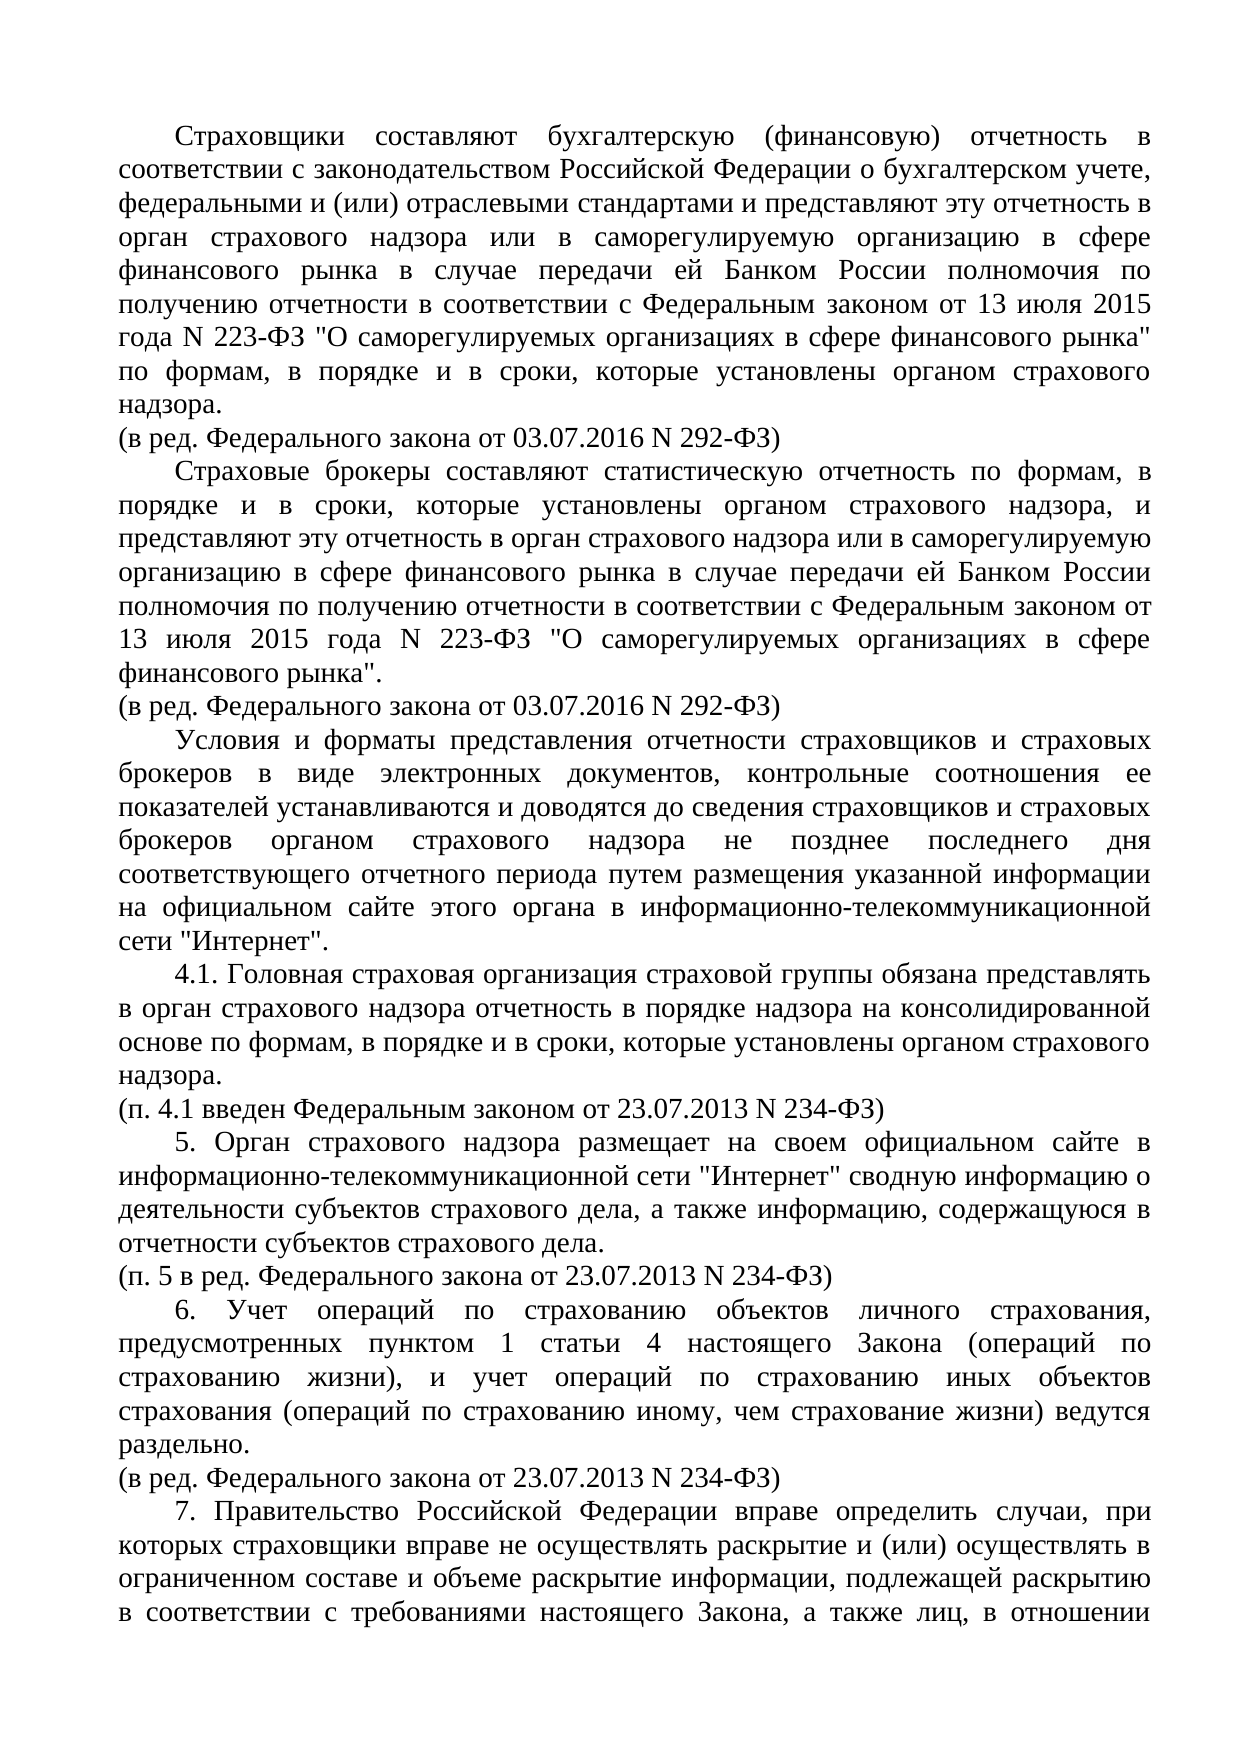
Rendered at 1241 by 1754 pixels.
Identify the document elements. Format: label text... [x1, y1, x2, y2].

text 6. Учет операций по страхованию объектов личного страхования, предусмотренных пунктом 1 статьи 4 настоящего Закона (операций по страхованию жизни), и учет операций по страхованию иных объектов страхования (операций по страхованию иному, чем страхование жизни) ведутся раздельно. [118, 1292, 1152, 1460]
text (п. 5 в ред. Федерального закона от 23.07.2013 N 234-ФЗ) [118, 1258, 1152, 1292]
text 4.1. Головная страховая организация страховой группы обязана представлять в орган страхового надзора отчетность в порядке надзора на консолидированной основе по формам, в порядке и в сроки, которые установлены органом страхового надзора. [118, 957, 1152, 1091]
text 5. Орган страхового надзора размещает на своем официальном сайте в информационно-телекоммуникационной сети "Интернет" сводную информацию о деятельности субъектов страхового дела, а также информацию, содержащуюся в отчетности субъектов страхового дела. [118, 1124, 1152, 1258]
text Страховые брокеры составляют статистическую отчетность по формам, в порядке и в сроки, которые установлены органом страхового надзора, и представляют эту отчетность в орган страхового надзора или в саморегулируемую организацию в сфере финансового рынка в случае передачи ей Банком России полномочия по получению отчетности в соответствии с Федеральным законом от 13 июля 2015 года N 223-ФЗ "О саморегулируемых организациях в сфере финансового рынка". [118, 453, 1152, 688]
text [118, 1493, 1152, 1627]
text (в ред. Федерального закона от 03.07.2016 N 292-ФЗ) [118, 420, 1152, 453]
text (в ред. Федерального закона от 23.07.2013 N 234-ФЗ) [118, 1460, 1152, 1493]
text Страховщики составляют бухгалтерскую (финансовую) отчетность в соответствии с законодательством Российской Федерации о бухгалтерском учете, федеральными и (или) отраслевыми стандартами и представляют эту отчетность в орган страхового надзора или в саморегулируемую организацию в сфере финансового рынка в случае передачи ей Банком России полномочия по получению отчетности в соответствии с Федеральным законом от 13 июля 2015 года N 223-ФЗ "О саморегулируемых организациях в сфере финансового рынка" по формам, в порядке и в сроки, которые установлены органом страхового надзора. [118, 118, 1152, 420]
text Условия и форматы представления отчетности страховщиков и страховых брокеров в виде электронных документов, контрольные соотношения ее показателей устанавливаются и доводятся до сведения страховщиков и страховых брокеров органом страхового надзора не позднее последнего дня соответствующего отчетного периода путем размещения указанной информации на официальном сайте этого органа в информационно-телекоммуникационной сети "Интернет". [118, 722, 1152, 957]
text (в ред. Федерального закона от 03.07.2016 N 292-ФЗ) [118, 688, 1152, 722]
text (п. 4.1 введен Федеральным законом от 23.07.2013 N 234-ФЗ) [118, 1091, 1152, 1124]
